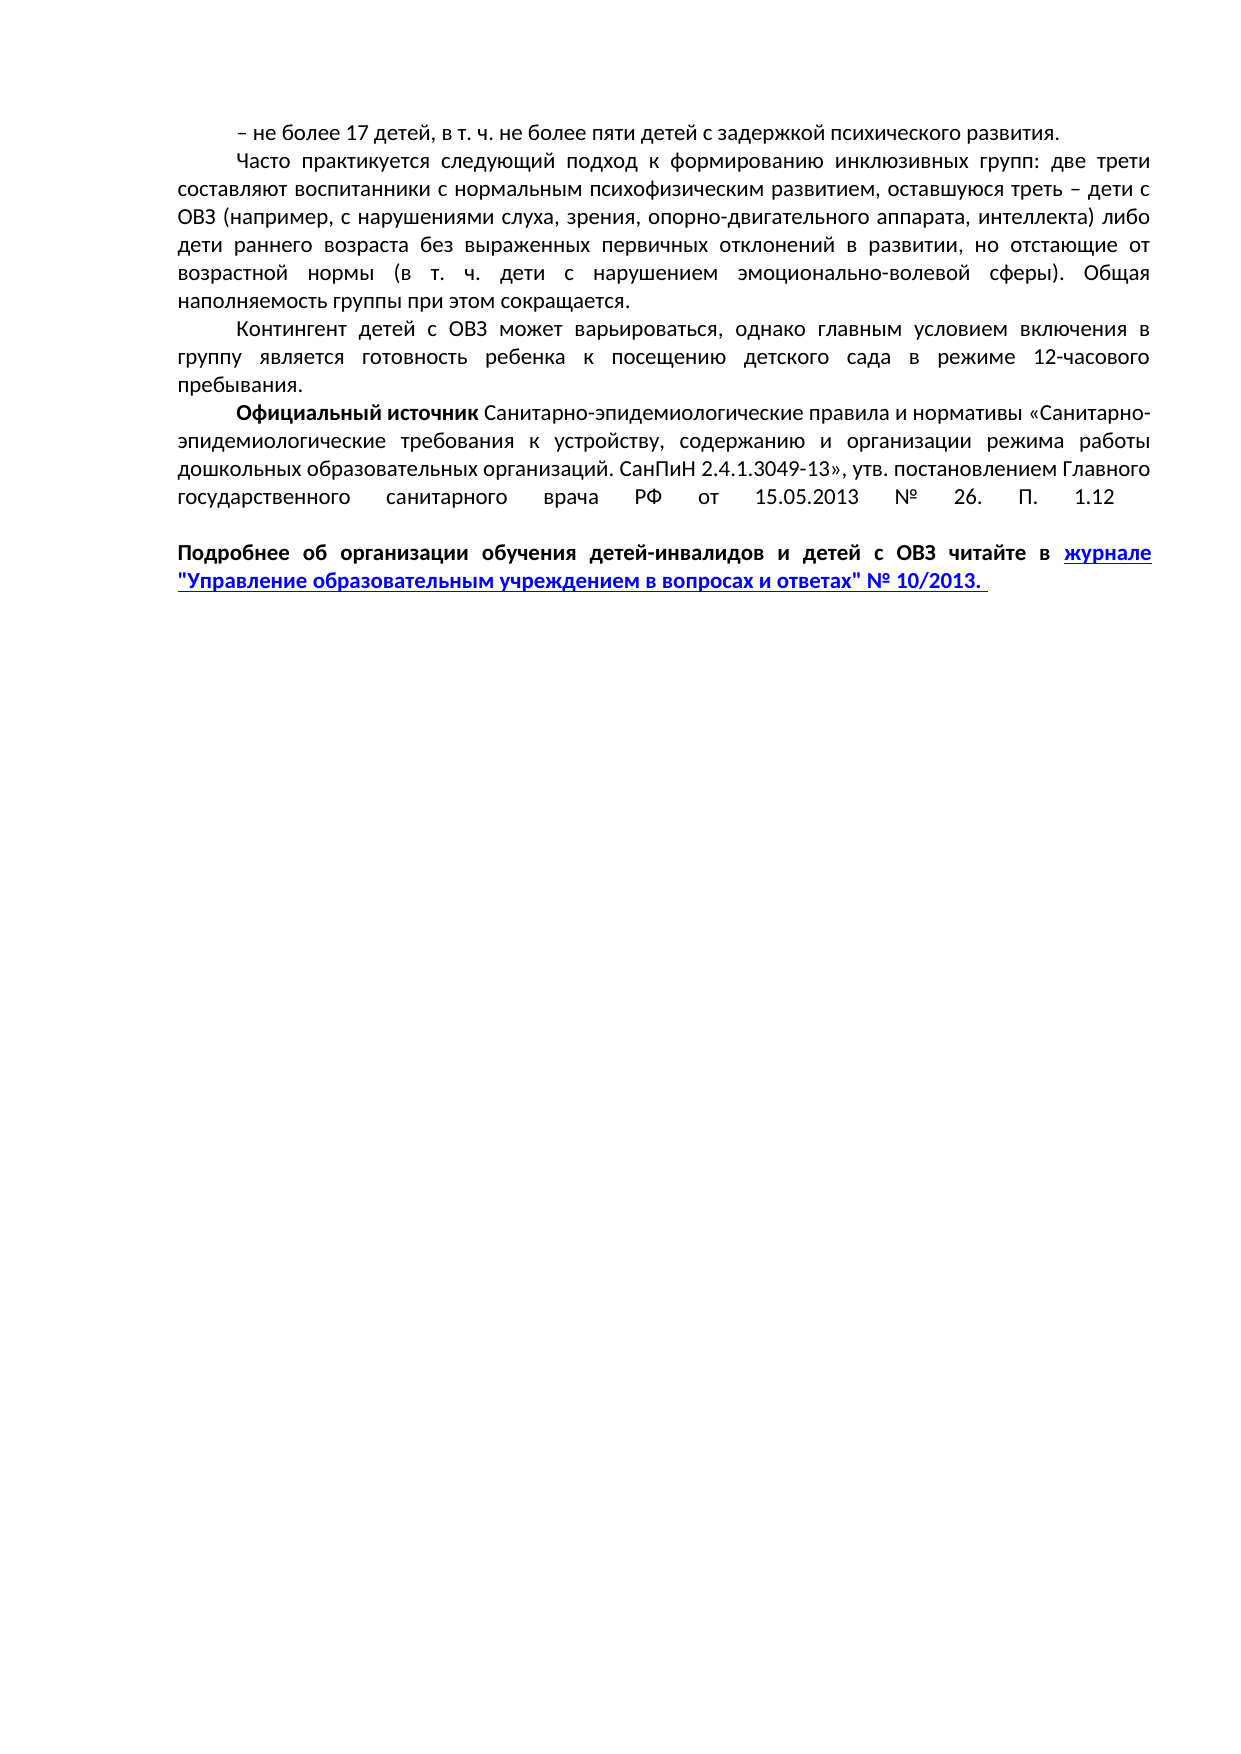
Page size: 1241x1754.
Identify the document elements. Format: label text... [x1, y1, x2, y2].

text Часто практикуется следующий подход к формированию инклюзивных групп: две трети составляют воспитанники с нормальным психофизическим развитием, оставшуюся треть – дети с ОВЗ (например, с нарушениями слуха, зрения, опорно-двигательного аппарата, интеллекта) либо дети раннего возраста без выраженных первичных отклонений в развитии, но отстающие от возрастной нормы (в т. ч. дети с нарушением эмоционально-волевой сферы). Общая наполняемость группы при этом сокращается. [177, 146, 1152, 314]
text Контингент детей с ОВЗ может варьироваться, однако главным условием включения в группу является готовность ребенка к посещению детского сада в режиме 12-часового пребывания. [177, 314, 1152, 398]
text – не более 17 детей, в т. ч. не более пяти детей с задержкой психического развития. [177, 118, 1152, 146]
text Официальный источник Санитарно-эпидемиологические правила и нормативы «Санитарно-эпидемиологические требования к устройству, содержанию и организации режима работы дошкольных образовательных организаций. СанПиН 2.4.1.3049-13», утв. постановлением Главного государственного санитарного врача РФ от 15.05.2013 № 26. П. 1.12 Подробнее об организации обучения детей-инвалидов и детей с ОВЗ читайте в журнале "Управление образовательным учреждением в вопросах и ответах" № 10/2013. [177, 398, 1152, 594]
